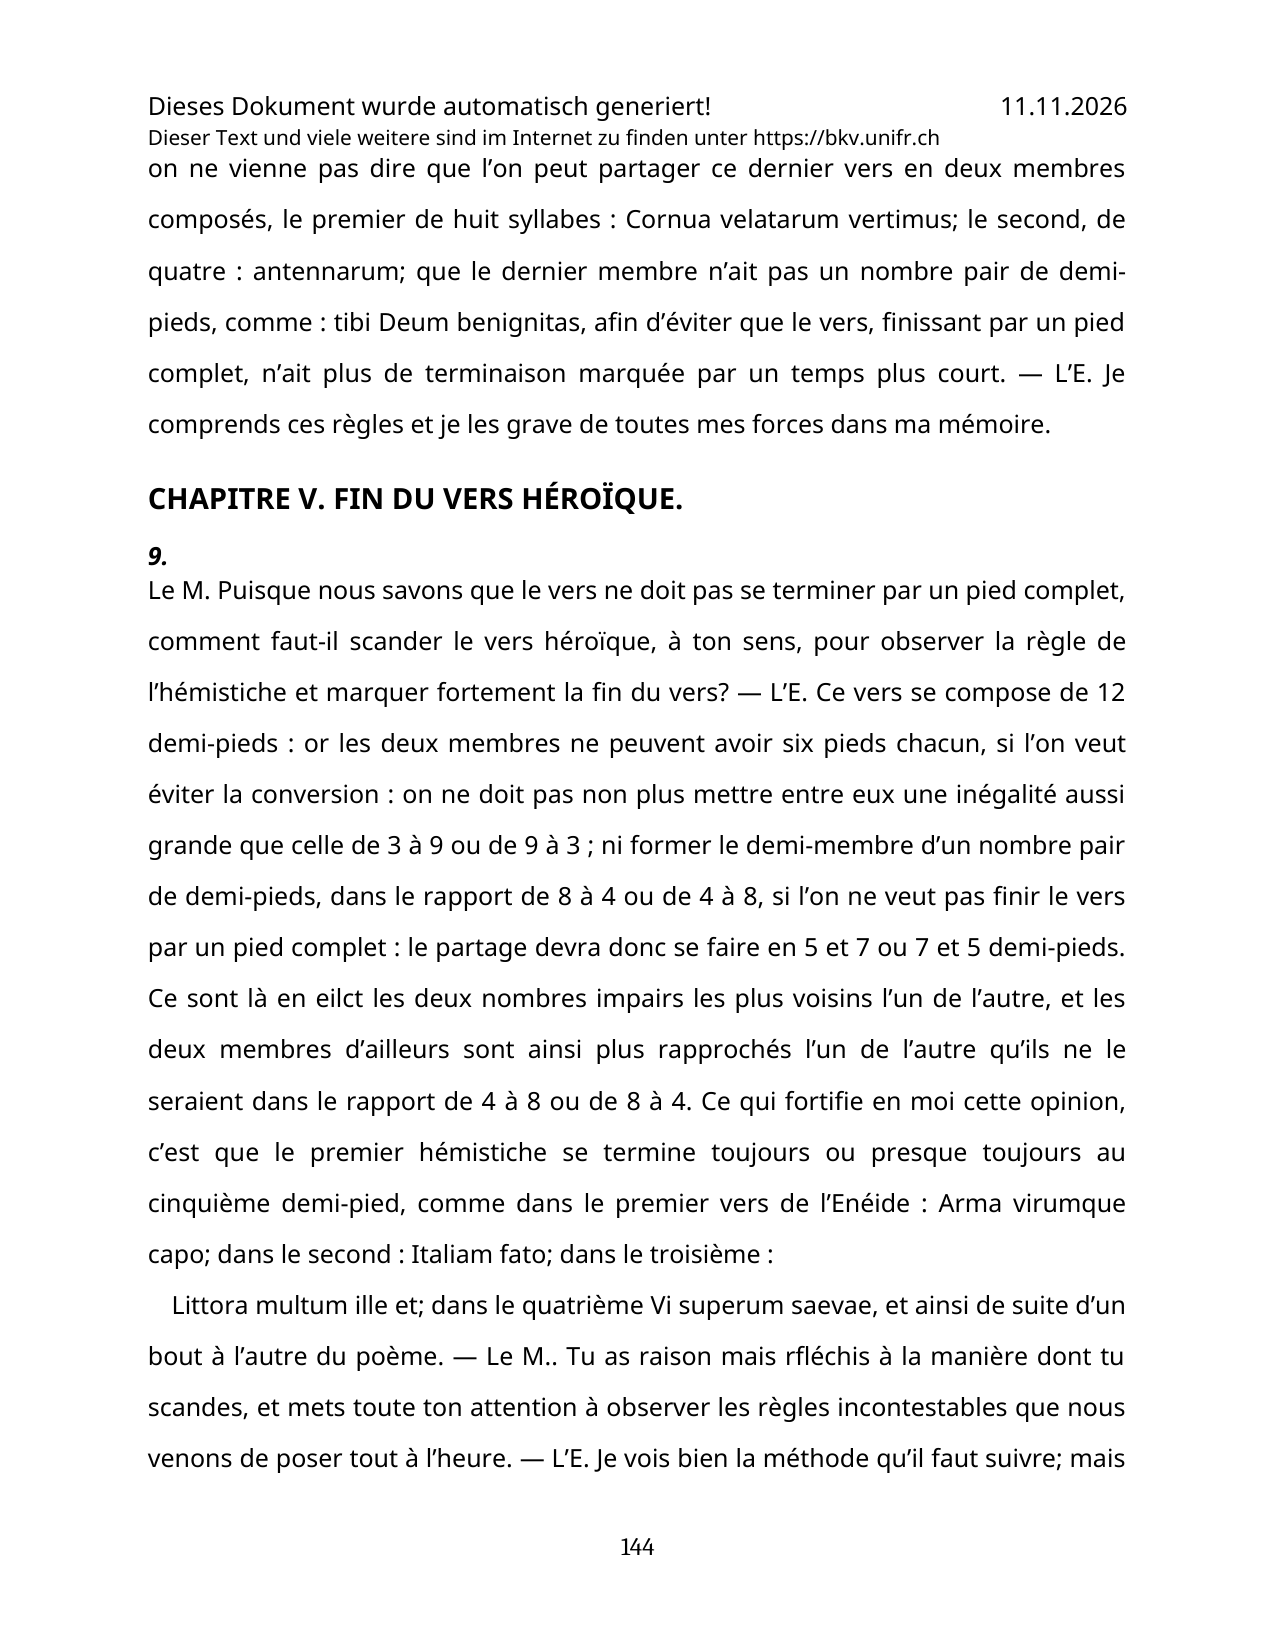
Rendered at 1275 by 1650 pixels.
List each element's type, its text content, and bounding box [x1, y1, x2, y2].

text Le M. Puisque nous savons que le vers ne doit pas se terminer par un pied complet, comment faut-il scander le vers héroïque, à ton sens, pour observer la règle de l’hémistiche et marquer fortement la fin du vers? — L’E. Ce vers se compose de 12 demi-pieds : or les deux membres ne peuvent avoir six pieds chacun, si l’on veut éviter la conversion : on ne doit pas non plus mettre entre eux une inégalité aussi grande que celle de 3 à 9 ou de 9 à 3 ; ni former le demi-membre d’un nombre pair de demi-pieds, dans le rapport de 8 à 4 ou de 4 à 8, si l’on ne veut pas finir le vers par un pied complet : le partage devra donc se faire en 5 et 7 ou 7 et 5 demi-pieds. Ce sont là en eilct les deux nombres impairs les plus voisins l’un de l’autre, et les deux membres d’ailleurs sont ainsi plus rapprochés l’un de l’autre qu’ils ne le seraient dans le rapport de 4 à 8 ou de 8 à 4. Ce qui fortifie en moi cette opinion, c’est que le premier hémistiche se termine toujours ou presque toujours au cinquième demi-pied, comme dans le premier vers de l’Enéide : Arma virumque capo; dans le second : Italiam fato; dans le troisième : [148, 573, 1127, 1270]
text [148, 151, 1127, 440]
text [148, 1287, 1127, 1474]
subtitle 9. [148, 539, 1127, 573]
subtitle CHAPITRE V. FIN DU VERS HÉROÏQUE. [148, 478, 1127, 518]
